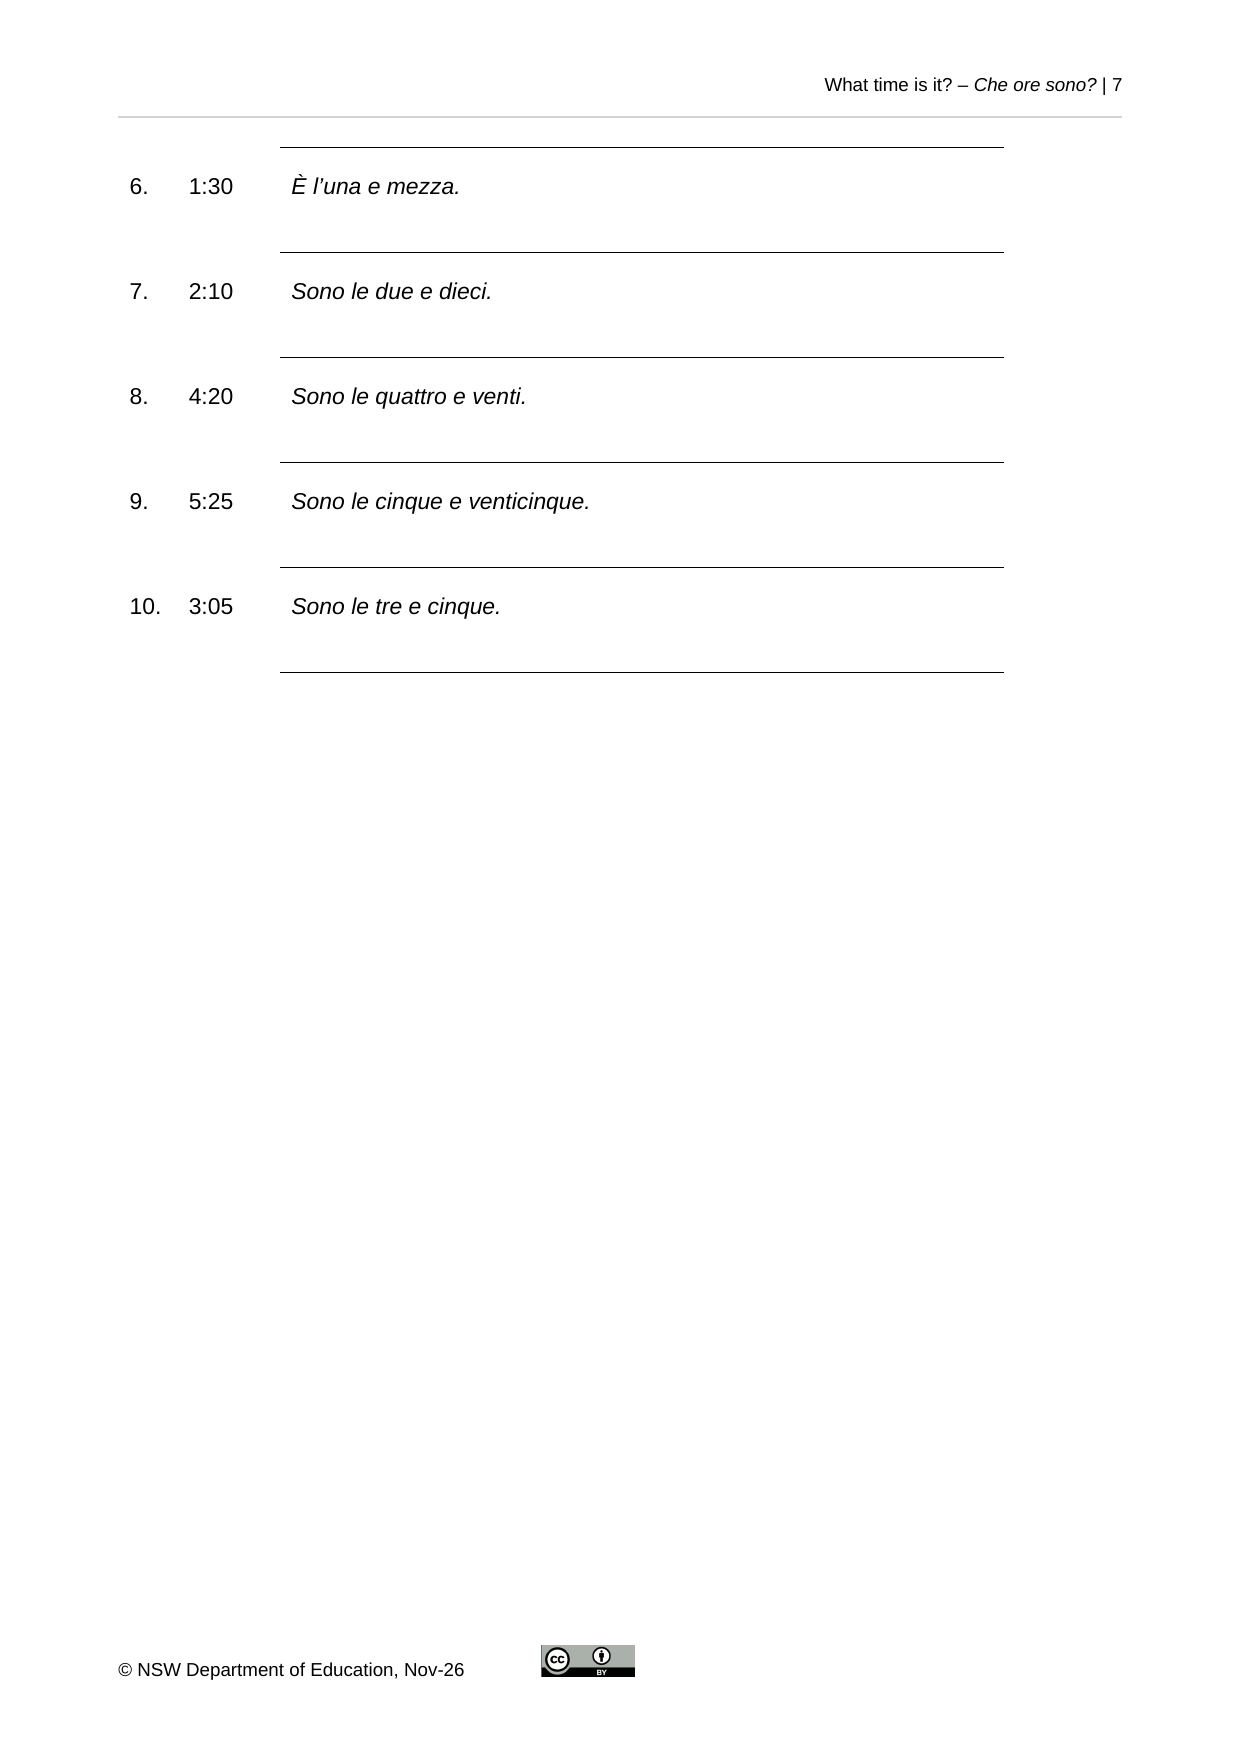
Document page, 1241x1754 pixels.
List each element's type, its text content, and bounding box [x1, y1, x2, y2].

table_cell 3:05 [177, 567, 280, 672]
table_cell 4:20 [177, 357, 280, 462]
table_cell È l’una e mezza. [280, 148, 1004, 252]
table_cell [118, 357, 177, 462]
table_cell [118, 252, 177, 357]
table_cell Sono le cinque e venticinque. [280, 463, 1004, 567]
table_cell [118, 567, 177, 672]
picture [541, 1645, 635, 1677]
table_cell 1:30 [177, 147, 280, 252]
table_cell Sono le tre e cinque. [280, 568, 1004, 672]
table_cell Sono le due e dieci. [280, 253, 1004, 357]
table_cell 5:25 [177, 462, 280, 567]
table_cell 2:10 [177, 252, 280, 357]
table_cell Sono le quattro e venti. [280, 358, 1004, 462]
table_cell [118, 462, 177, 567]
table_cell [118, 147, 177, 252]
